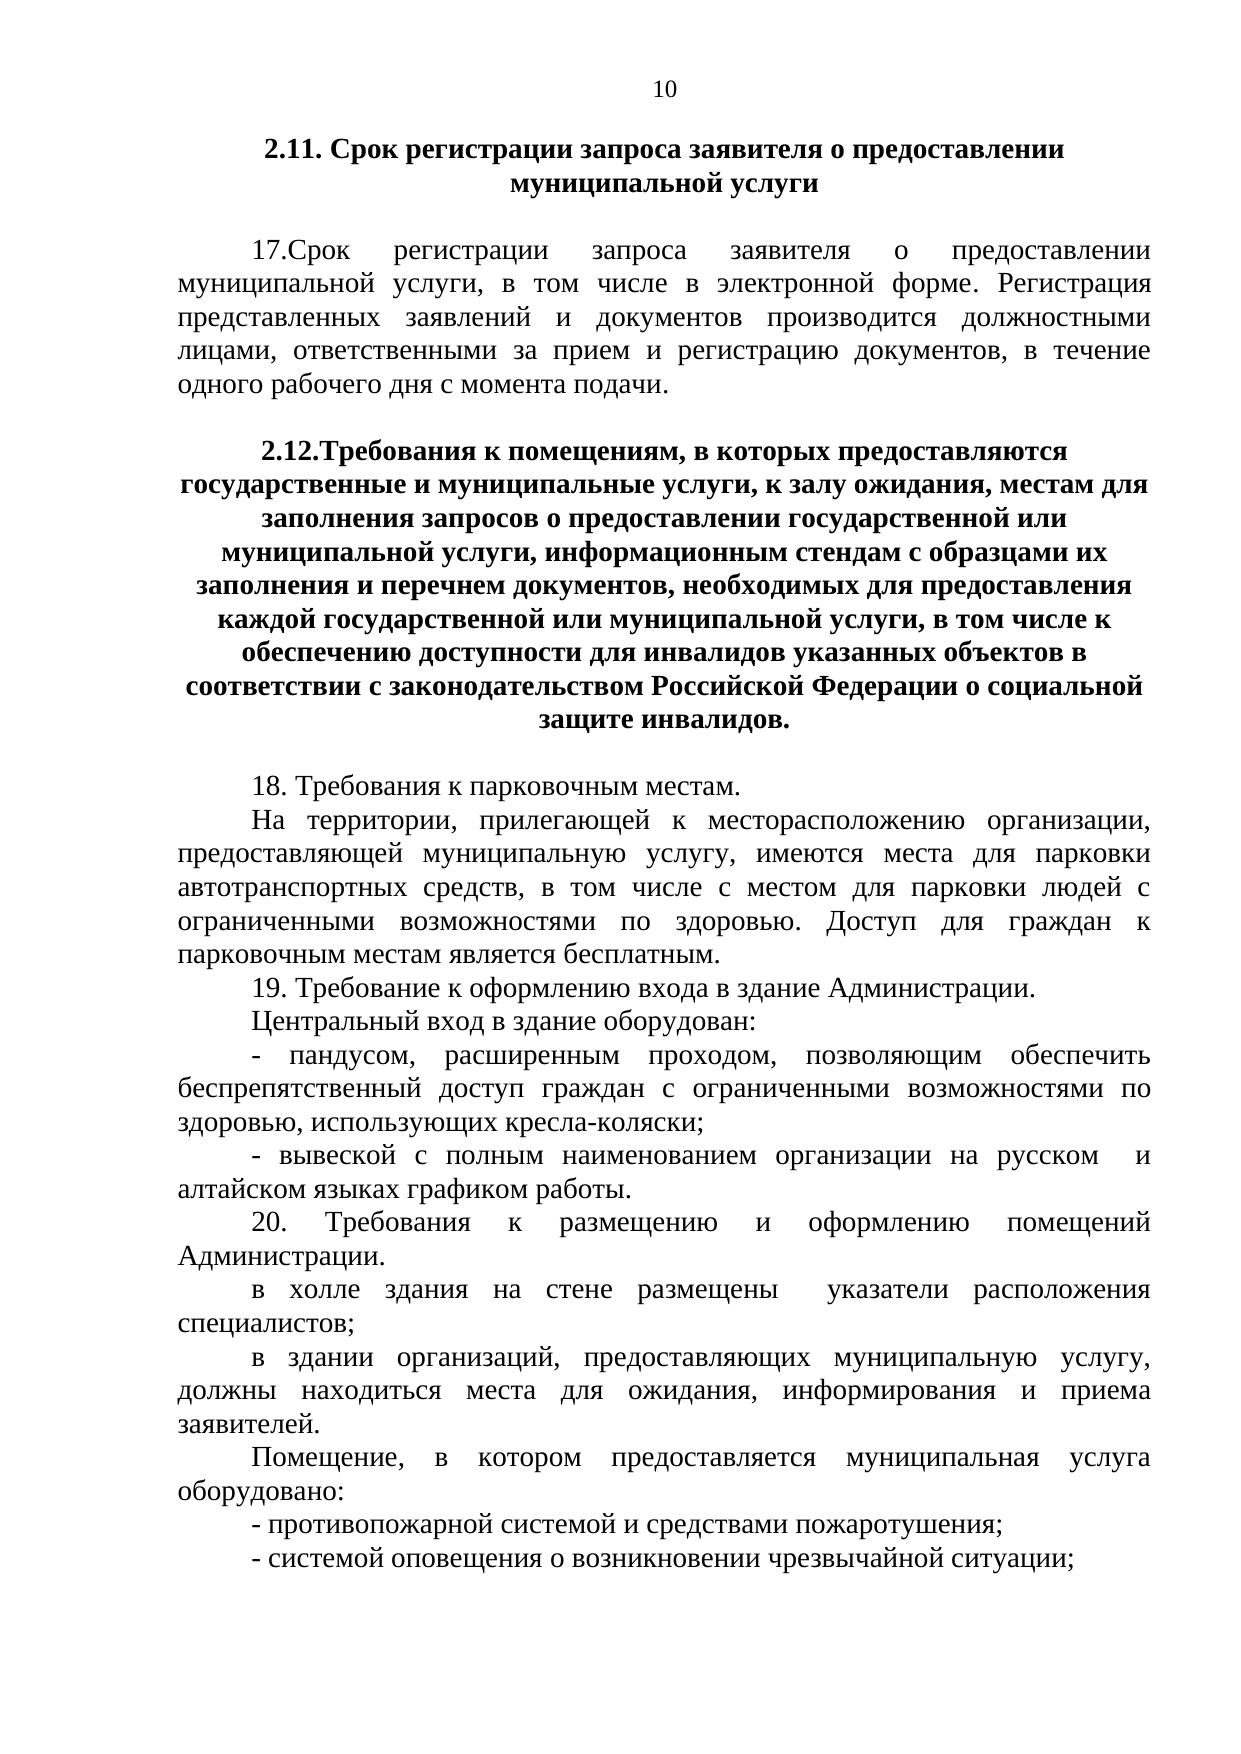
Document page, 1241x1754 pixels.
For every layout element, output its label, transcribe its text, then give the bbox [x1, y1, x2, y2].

text 19. Требование к оформлению входа в здание Администрации. [177, 970, 1152, 1003]
text - системой оповещения о возникновении чрезвычайной ситуации; [177, 1540, 1152, 1573]
text 2.12.Требования к помещениям, в которых предоставляются государственные и муниципальные услуги, к залу ожидания, местам для заполнения запросов о предоставлении государственной или муниципальной услуги, информационным стендам с образцами их заполнения и перечнем документов, необходимых для предоставления каждой государственной или муниципальной услуги, в том числе к обеспечению доступности для инвалидов указанных объектов в соответствии с законодательством Российской Федерации о социальной защите инвалидов. [177, 433, 1152, 735]
text - противопожарной системой и средствами пожаротушения; [177, 1506, 1152, 1540]
text На территории, прилегающей к месторасположению организации, предоставляющей муниципальную услугу, имеются места для парковки автотранспортных средств, в том числе с местом для парковки людей с ограниченными возможностями по здоровью. Доступ для граждан к парковочным местам является бесплатным. [177, 802, 1152, 970]
text - вывеской с полным наименованием организации на русском и алтайском языках графиком работы. [177, 1137, 1152, 1204]
text в холле здания на стене размещены указатели расположения специалистов; [177, 1272, 1152, 1339]
text 20. Требования к размещению и оформлению помещений Администрации. [177, 1204, 1152, 1272]
text 17.Срок регистрации запроса заявителя о предоставлении муниципальной услуги, в том числе в электронной форме. Регистрация представленных заявлений и документов производится должностными лицами, ответственными за прием и регистрацию документов, в течение одного рабочего дня с момента подачи. [177, 232, 1152, 399]
text Помещение, в котором предоставляется муниципальная услуга оборудовано: [177, 1439, 1152, 1506]
text 2.11. Срок регистрации запроса заявителя о предоставлении муниципальной услуги [177, 131, 1152, 198]
text 18. Требования к парковочным местам. [177, 768, 1152, 802]
text - пандусом, расширенным проходом, позволяющим обеспечить беспрепятственный доступ граждан с ограниченными возможностями по здоровью, использующих кресла-коляски; [177, 1037, 1152, 1137]
text Центральный вход в здание оборудован: [177, 1003, 1152, 1037]
text в здании организаций, предоставляющих муниципальную услугу, должны находиться места для ожидания, информирования и приема заявителей. [177, 1339, 1152, 1439]
